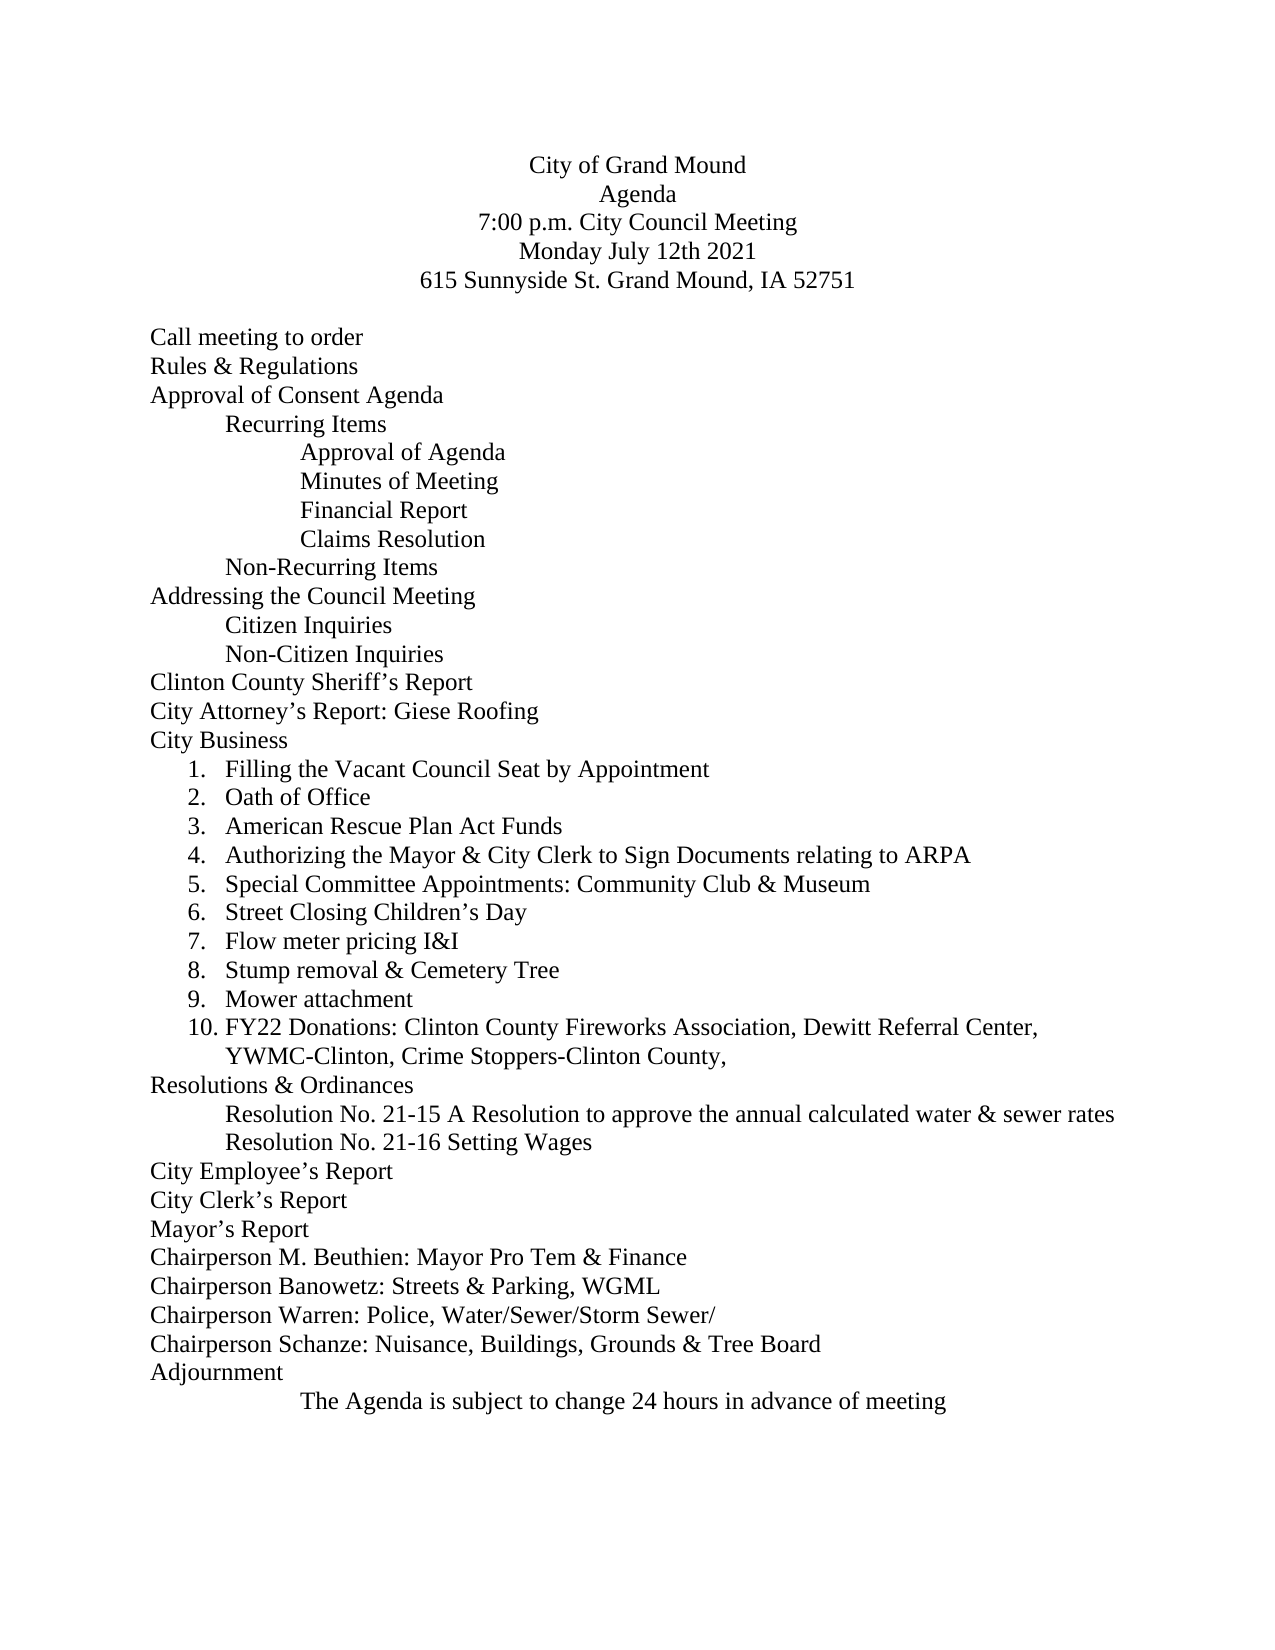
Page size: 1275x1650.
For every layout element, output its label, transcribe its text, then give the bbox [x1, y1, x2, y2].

list American Rescue Plan Act Funds [187, 811, 1125, 840]
text Claims Resolution [150, 524, 1125, 552]
list Authorizing the Mayor & City Clerk to Sign Documents relating to ARPA [187, 840, 1125, 869]
list Street Closing Children’s Day [187, 897, 1125, 926]
text 7:00 p.m. City Council Meeting [150, 207, 1125, 236]
text Resolutions & Ordinances [150, 1070, 1125, 1099]
text Mayor’s Report [150, 1214, 1125, 1242]
list Filling the Vacant Council Seat by Appointment [187, 754, 1125, 782]
text Resolution No. 21-16 Setting Wages [150, 1127, 1125, 1156]
text Approval of Consent Agenda [150, 380, 1125, 409]
text City Attorney’s Report: Giese Roofing [150, 696, 1125, 725]
text Clinton County Sheriff’s Report [150, 667, 1125, 696]
text Chairperson M. Beuthien: Mayor Pro Tem & Finance [150, 1242, 1125, 1271]
list FY22 Donations: Clinton County Fireworks Association, Dewitt Referral Center, YWMC-Clinton, Crime Stoppers-Clinton County, [187, 1012, 1125, 1070]
text 615 Sunnyside St. Grand Mound, IA 52751 [150, 265, 1125, 294]
list Special Committee Appointments: Community Club & Museum [187, 869, 1125, 897]
text Monday July 12th 2021 [150, 236, 1125, 265]
text Adjournment [150, 1357, 1125, 1386]
text City Employee’s Report [150, 1156, 1125, 1185]
text Chairperson Warren: Police, Water/Sewer/Storm Sewer/ [150, 1300, 1125, 1329]
text Rules & Regulations [150, 351, 1125, 380]
text Addressing the Council Meeting [150, 581, 1125, 610]
text The Agenda is subject to change 24 hours in advance of meeting [225, 1386, 1125, 1415]
text Financial Report [150, 495, 1125, 524]
text Chairperson Banowetz: Streets & Parking, WGML [150, 1271, 1125, 1300]
list Mower attachment [187, 984, 1125, 1012]
list Oath of Office [187, 782, 1125, 811]
text Minutes of Meeting [150, 466, 1125, 495]
text Citizen Inquiries [150, 610, 1125, 639]
text Resolution No. 21-15 A Resolution to approve the annual calculated water & sewer rates [150, 1099, 1125, 1127]
text Call meeting to order [150, 322, 1125, 351]
text City of Grand Mound [150, 150, 1125, 179]
list Stump removal & Cemetery Tree [187, 955, 1125, 984]
text Chairperson Schanze: Nuisance, Buildings, Grounds & Tree Board [150, 1329, 1125, 1357]
text Non-Citizen Inquiries [150, 639, 1125, 667]
text Recurring Items [150, 409, 1125, 437]
text Agenda [150, 179, 1125, 207]
list Flow meter pricing I&I [187, 926, 1125, 955]
text City Clerk’s Report [150, 1185, 1125, 1214]
text Approval of Agenda [150, 437, 1125, 466]
text Non-Recurring Items [150, 552, 1125, 581]
text City Business [150, 725, 1125, 754]
